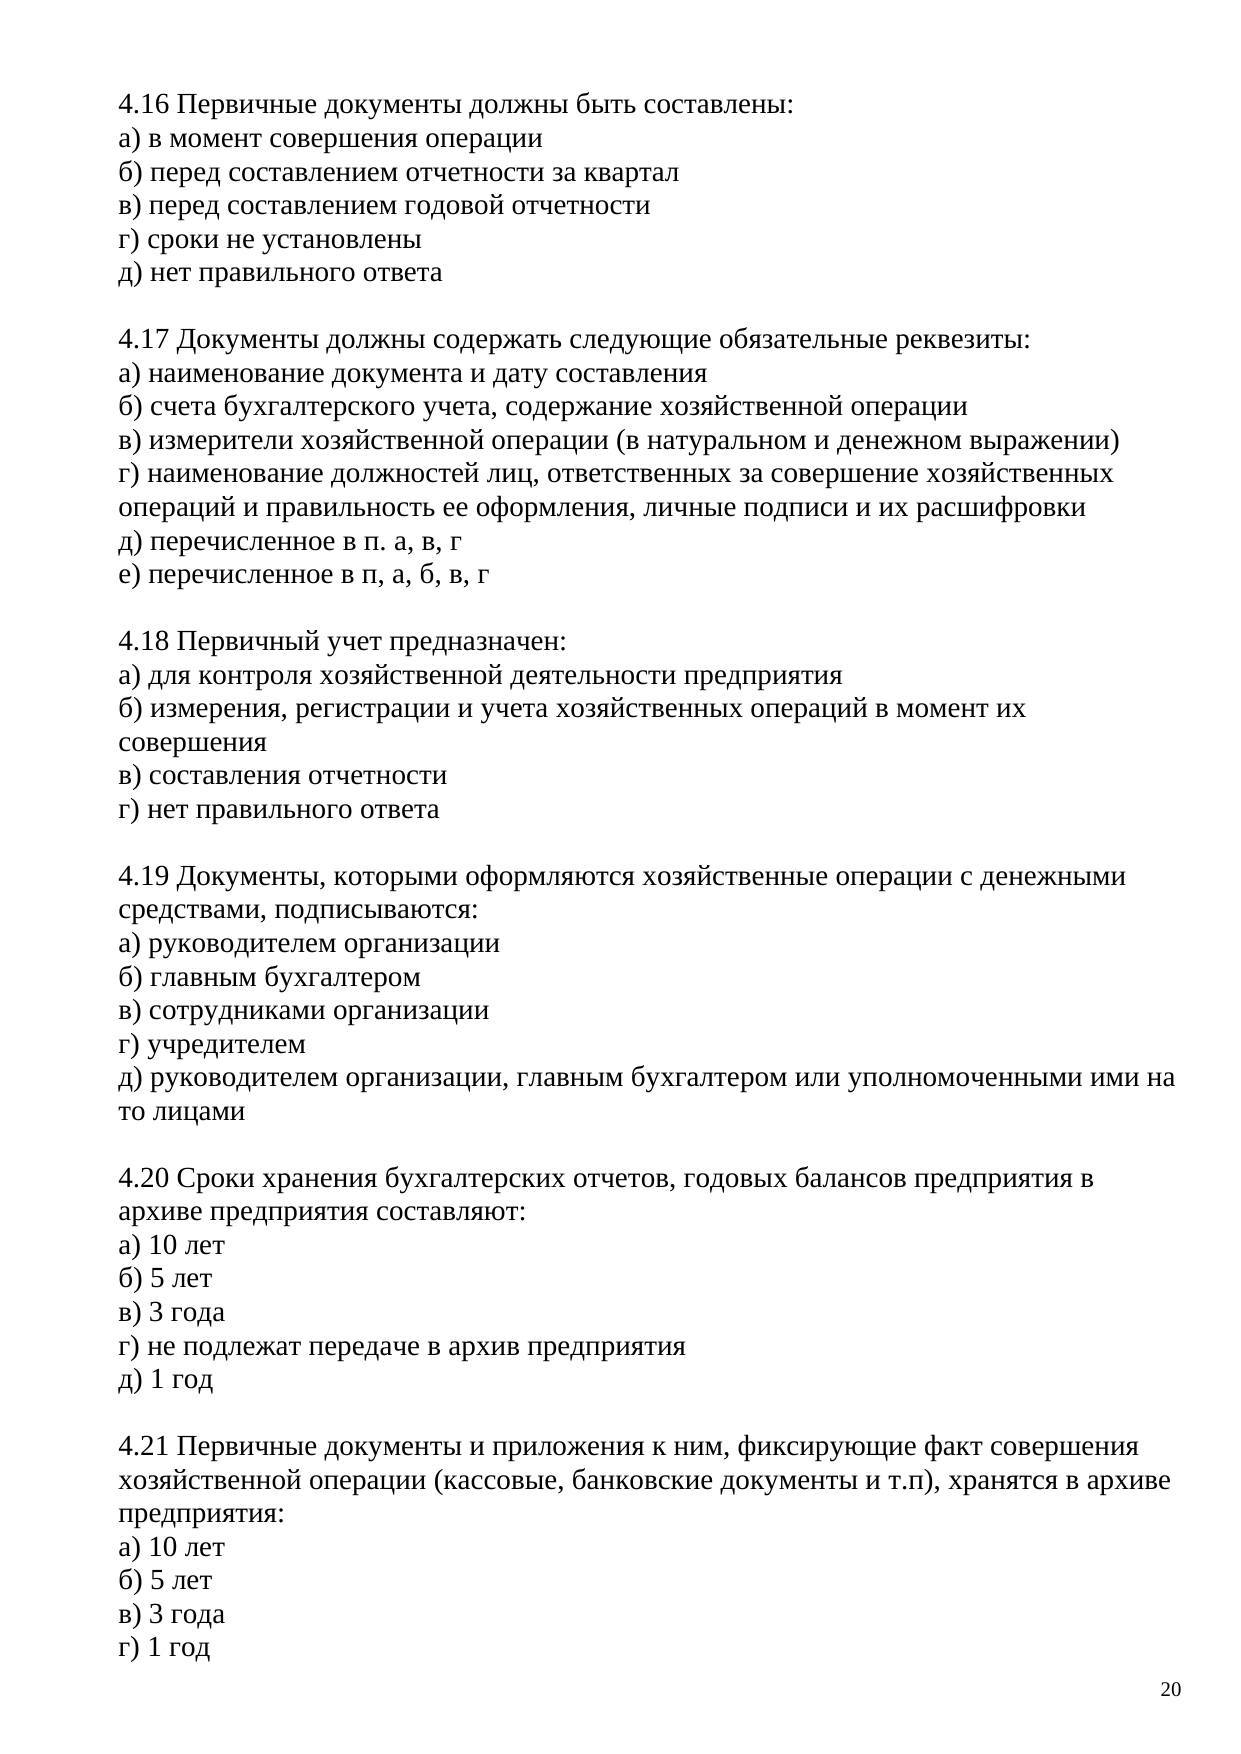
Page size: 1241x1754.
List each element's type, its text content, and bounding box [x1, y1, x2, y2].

text в) сотрудниками организации [118, 992, 1181, 1026]
text б) главным бухгалтером [118, 959, 1181, 992]
text г) не подлежат передаче в архив предприятия [118, 1328, 1181, 1361]
text а) в момент совершения операции [118, 120, 1181, 154]
text д) 1 год [118, 1361, 1181, 1395]
text б) счета бухгалтерского учета, содержание хозяйственной операции [118, 388, 1181, 422]
text в) 3 года [118, 1294, 1181, 1328]
text 4.16 Первичные документы должны быть составлены: [118, 87, 1181, 120]
text 4.20 Сроки хранения бухгалтерских отчетов, годовых балансов предприятия в архиве предприятия составляют: [118, 1160, 1181, 1227]
text 4.19 Документы, которыми оформляются хозяйственные операции с денежными средствами, подписываются: [118, 858, 1181, 925]
text в) измерители хозяйственной операции (в натуральном и денежном выражении) [118, 422, 1181, 456]
text г) наименование должностей лиц, ответственных за совершение хозяйственных операций и правильность ее оформления, личные подписи и их расшифровки [118, 456, 1181, 523]
text б) 5 лет [118, 1261, 1181, 1294]
text 4.17 Документы должны содержать следующие обязательные реквезиты: [118, 321, 1181, 355]
text а) 10 лет [118, 1529, 1181, 1562]
text б) перед составлением отчетности за квартал [118, 154, 1181, 187]
text г) 1 год [118, 1629, 1181, 1663]
text д) нет правильного ответа [118, 254, 1181, 288]
text г) сроки не установлены [118, 221, 1181, 254]
text в) перед составлением годовой отчетности [118, 187, 1181, 221]
text а) руководителем организации [118, 925, 1181, 959]
text а) наименование документа и дату составления [118, 355, 1181, 388]
text в) 3 года [118, 1596, 1181, 1629]
text б) 5 лет [118, 1562, 1181, 1596]
text 4.21 Первичные документы и приложения к ним, фиксирующие факт совершения хозяйственной операции (кассовые, банковские документы и т.п), хранятся в архиве предприятия: [118, 1428, 1181, 1529]
text 4.18 Первичный учет предназначен: [118, 623, 1181, 657]
text д) руководителем организации, главным бухгалтером или уполномоченными ими на то лицами [118, 1059, 1181, 1126]
text б) измерения, регистрации и учета хозяйственных операций в момент их совершения [118, 690, 1181, 757]
text г) учредителем [118, 1026, 1181, 1059]
text а) 10 лет [118, 1227, 1181, 1261]
text в) составления отчетности [118, 757, 1181, 791]
text е) перечисленное в п, а, б, в, г [118, 556, 1181, 590]
text а) для контроля хозяйственной деятельности предприятия [118, 657, 1181, 690]
text г) нет правильного ответа [118, 791, 1181, 824]
text д) перечисленное в п. а, в, г [118, 523, 1181, 556]
